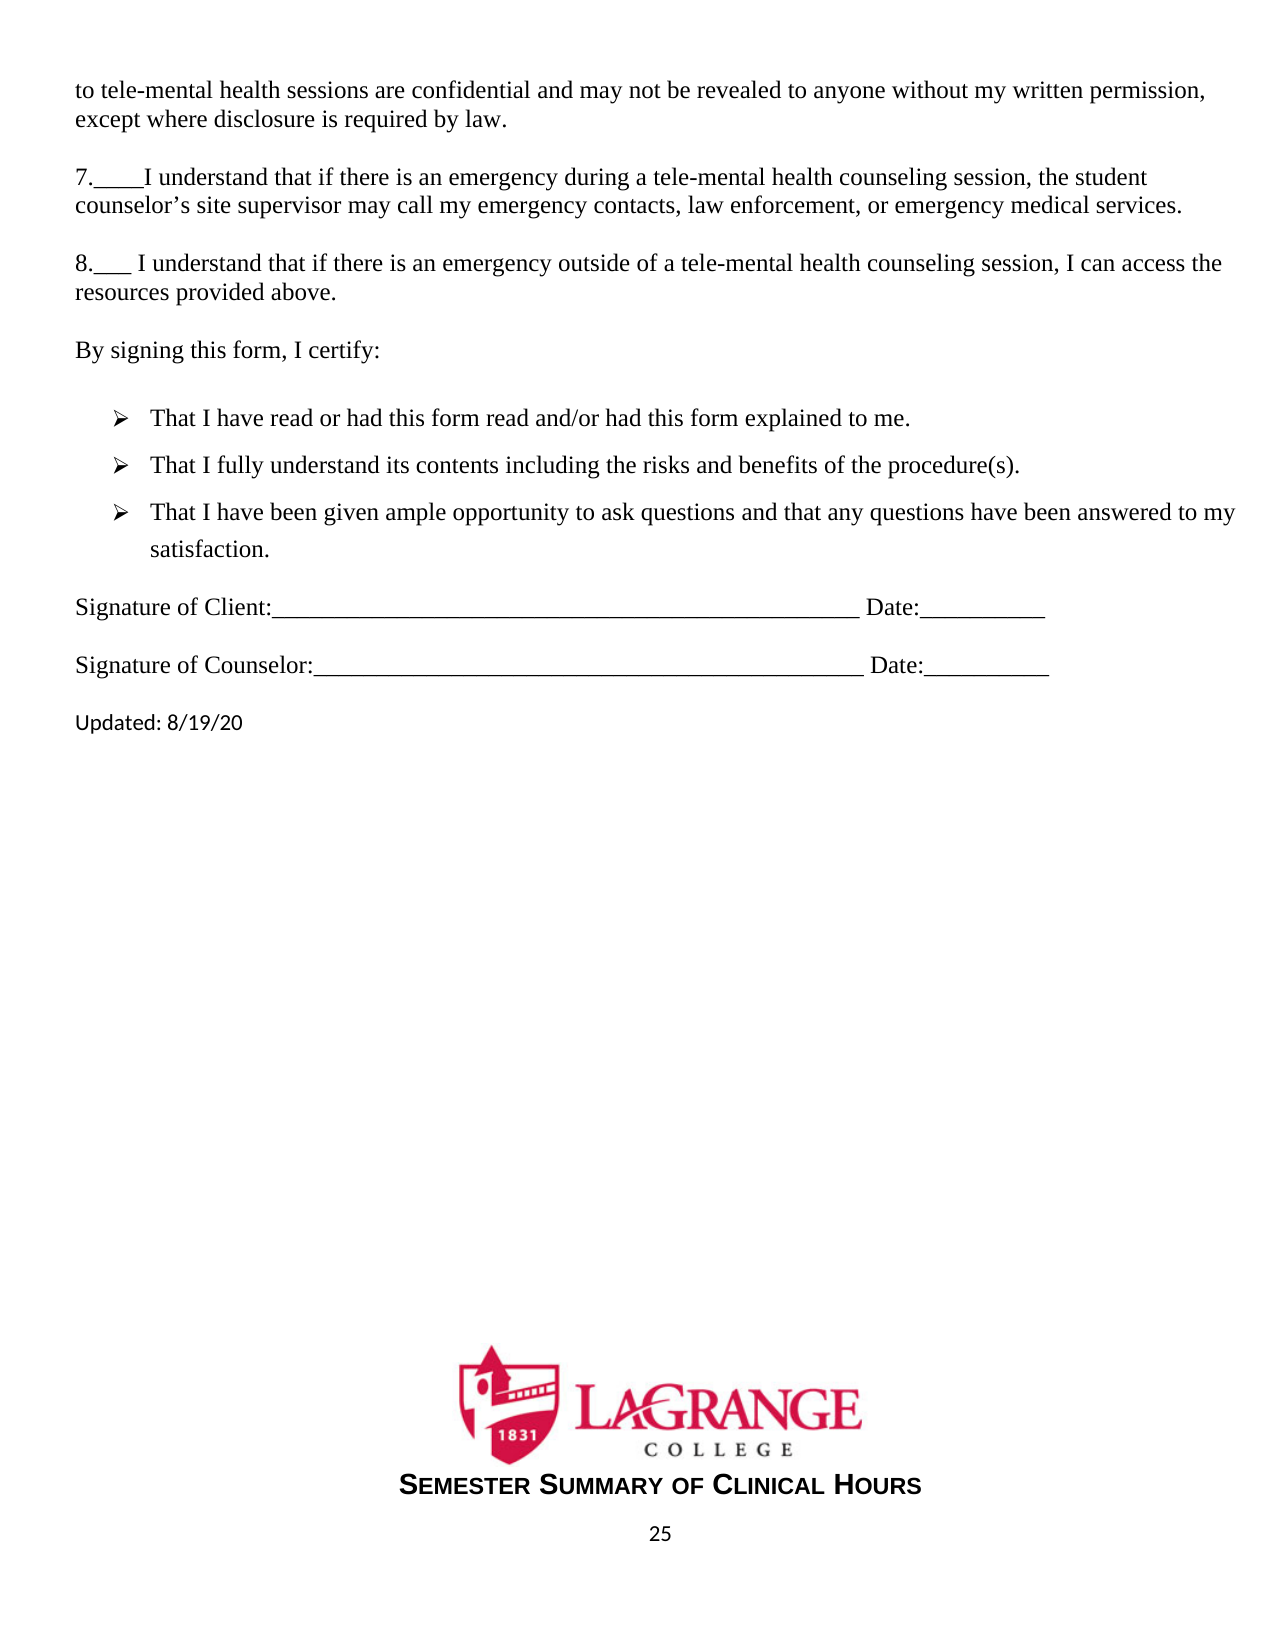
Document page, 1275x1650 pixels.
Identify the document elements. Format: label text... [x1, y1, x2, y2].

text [75, 75, 1245, 132]
text Updated: 8/19/20 [75, 708, 1245, 736]
text 8.___ I understand that if there is an emergency outside of a tele-mental health counseling session, I can access the resources provided above. [75, 248, 1245, 306]
list That I have been given ample opportunity to ask questions and that any questions have been answered to my satisfaction. [112, 487, 1245, 563]
text Semester Summary of Clinical Hours [75, 1467, 1245, 1500]
text Signature of Counselor:____________________________________________ Date:__________ [75, 650, 1245, 678]
list That I fully understand its contents including the risks and benefits of the procedure(s). [112, 440, 1245, 487]
picture [452, 1343, 868, 1467]
text 7.____I understand that if there is an emergency during a tele-mental health counseling session, the student counselor’s site supervisor may call my emergency contacts, law enforcement, or emergency medical services. [75, 162, 1245, 219]
list That I have read or had this form read and/or had this form explained to me. [112, 393, 1245, 440]
text Signature of Client:_______________________________________________ Date:__________ [75, 592, 1245, 621]
text By signing this form, I certify: [75, 335, 1245, 364]
